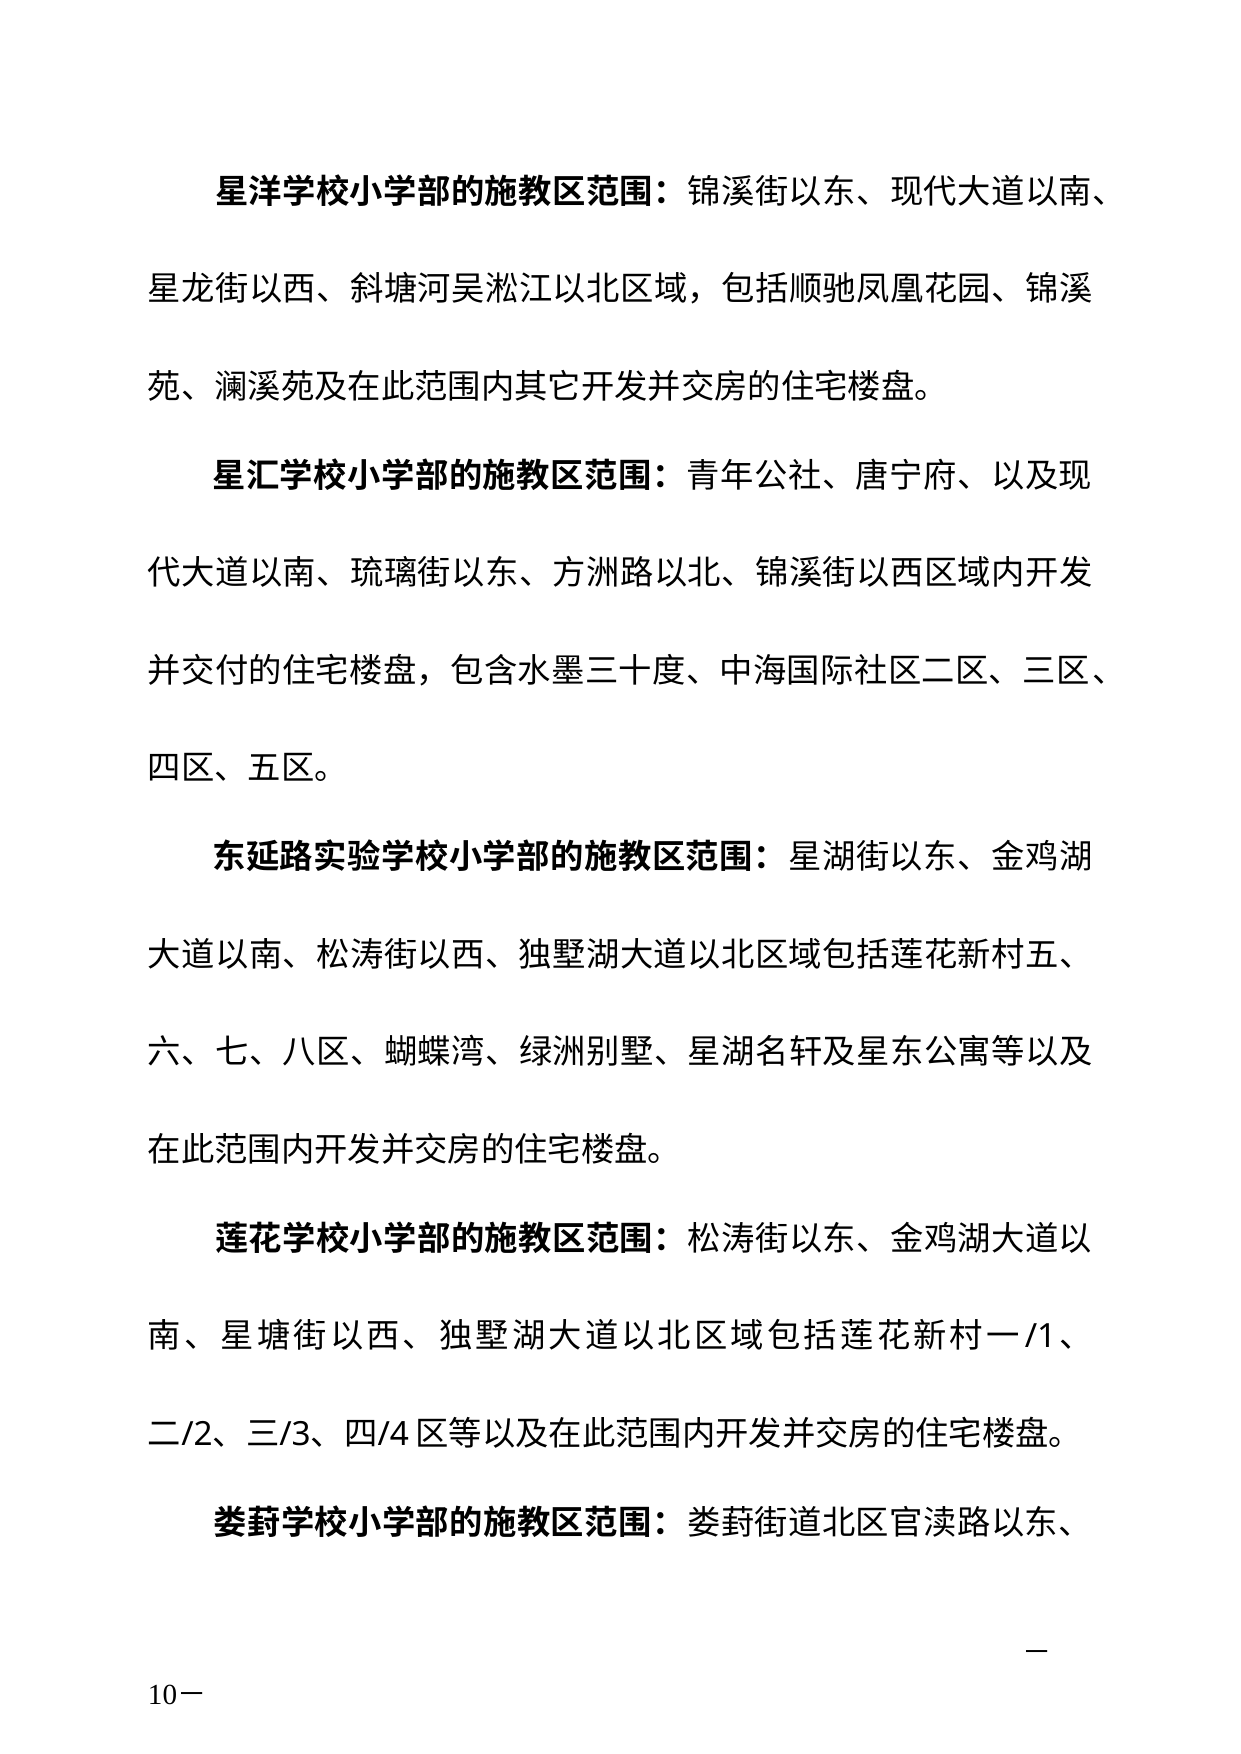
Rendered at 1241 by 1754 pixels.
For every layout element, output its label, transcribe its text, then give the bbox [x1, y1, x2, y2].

text 莲花学校小学部的施教区范围：松涛街以东、金鸡湖大道以南、星塘街以西、独墅湖大道以北区域包括莲花新村一/1、二/2、三/3、四/4区等以及在此范围内开发并交房的住宅楼盘。 [148, 1203, 1092, 1463]
text 东延路实验学校小学部的施教区范围：星湖街以东、金鸡湖大道以南、松涛街以西、独墅湖大道以北区域包括莲花新村五、六、七、八区、蝴蝶湾、绿洲别墅、星湖名轩及星东公寓等以及在此范围内开发并交房的住宅楼盘。 [148, 822, 1092, 1179]
text 星汇学校小学部的施教区范围：青年公社、唐宁府、以及现代大道以南、琉璃街以东、方洲路以北、锦溪街以西区域内开发并交付的住宅楼盘，包含水墨三十度、中海国际社区二区、三区、四区、五区。 [148, 440, 1092, 798]
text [148, 1487, 1092, 1552]
text 星洋学校小学部的施教区范围：锦溪街以东、现代大道以南、星龙街以西、斜塘河吴淞江以北区域，包括顺驰凤凰花园、锦溪苑、澜溪苑及在此范围内其它开发并交房的住宅楼盘。 [148, 156, 1092, 416]
